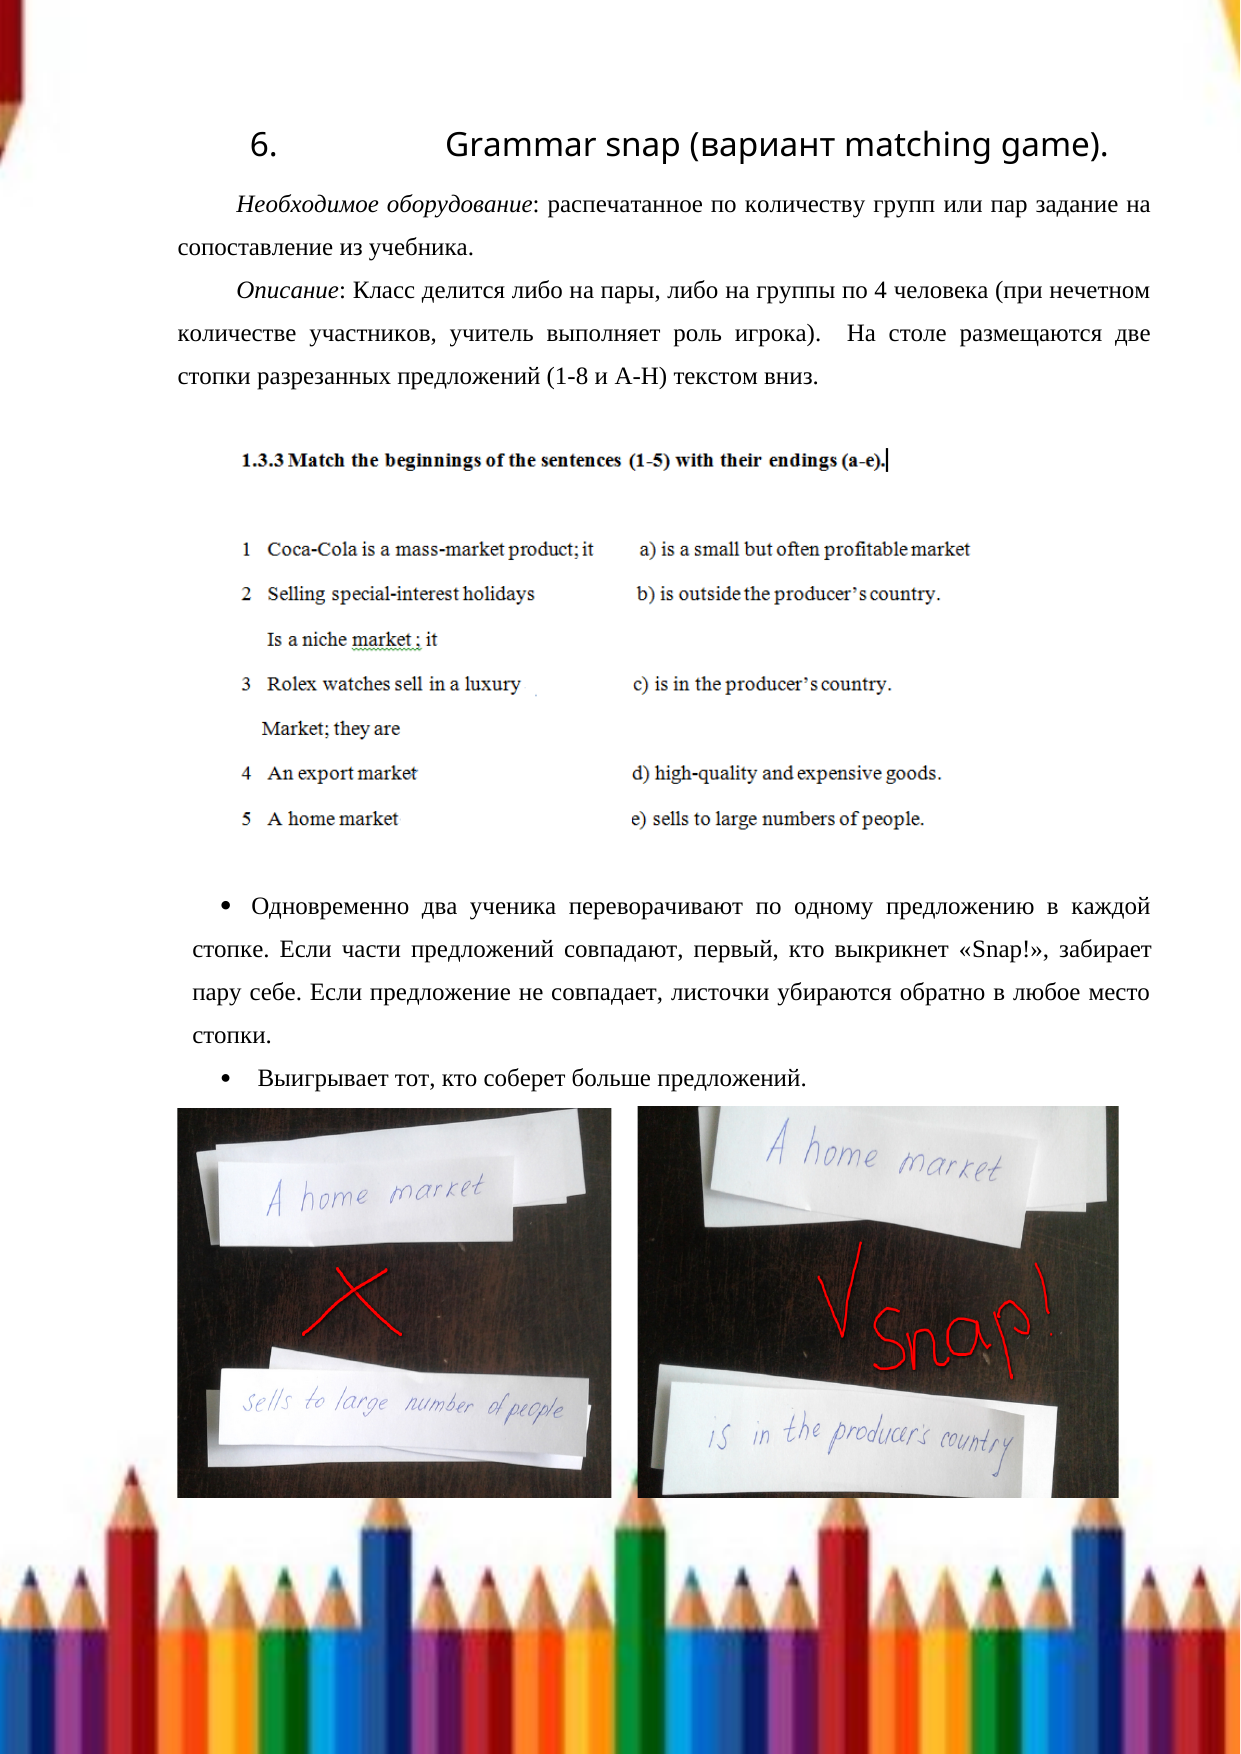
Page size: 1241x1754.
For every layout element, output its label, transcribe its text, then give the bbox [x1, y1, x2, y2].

list Grammar snap (вариант matching game). [177, 121, 1152, 166]
text Необходимое оборудование: распечатанное по количеству групп или пар задание на сопоставление из учебника. [177, 189, 1152, 261]
picture [0, 0, 1241, 1754]
list Одновременно два ученика переворачивают по одному предложению в каждой стопке. Если части предложений совпадают, первый, кто выкрикнет «Snap!», забирает пару себе. Если предложение не совпадает, листочки убираются обратно в любое место стопки. [192, 891, 1152, 1049]
list Выигрывает тот, кто соберет больше предложений. [177, 1063, 1152, 1092]
text Описание: Класс делится либо на пары, либо на группы по 4 человека (при нечетном количестве участников, учитель выполняет роль игрока). На столе размещаются две стопки разрезанных предложений (1-8 и A-H) текстом вниз. [177, 275, 1152, 390]
